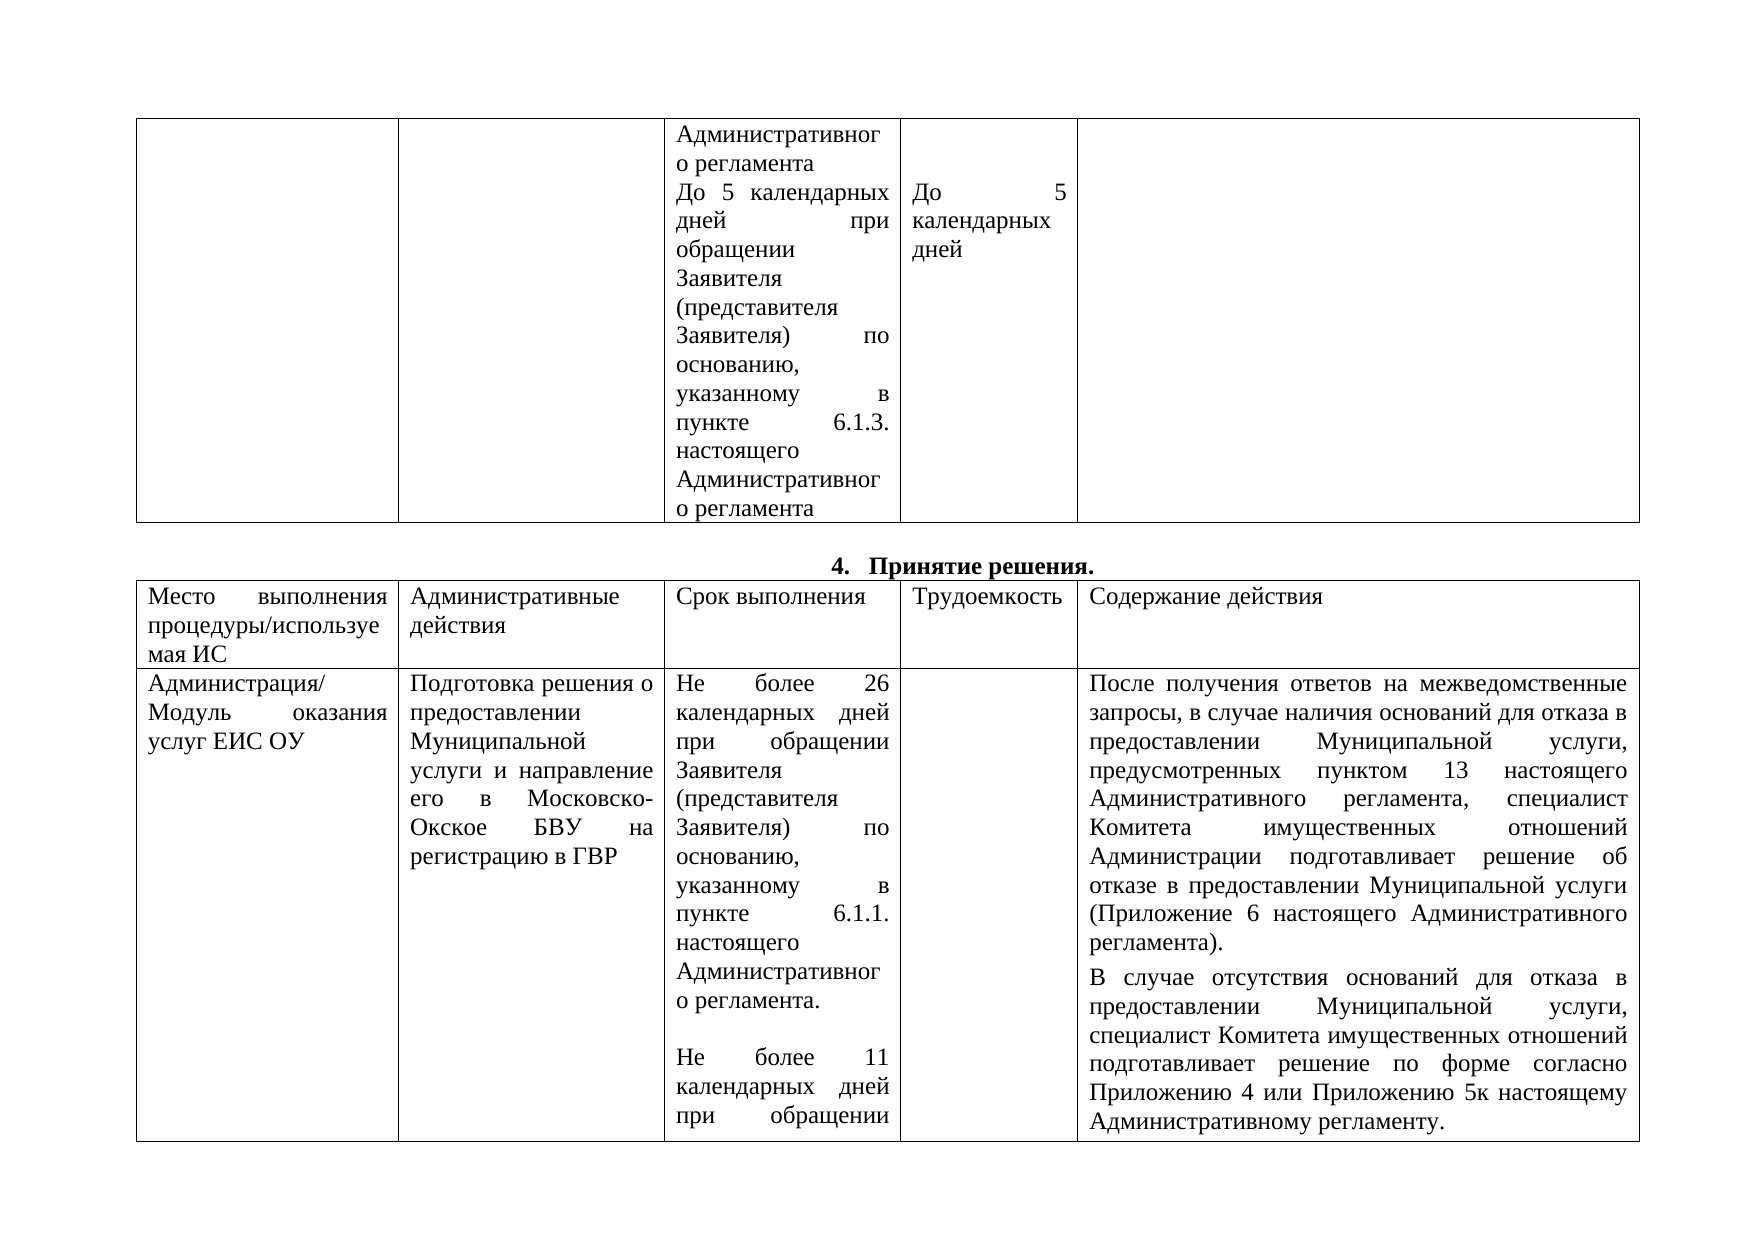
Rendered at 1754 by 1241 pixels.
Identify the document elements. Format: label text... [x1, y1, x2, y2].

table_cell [901, 119, 1077, 522]
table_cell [399, 669, 664, 1141]
list Принятие решения. [260, 551, 1665, 580]
table_header Административные действия [399, 581, 664, 667]
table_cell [665, 119, 900, 522]
table_header Место выполнения процедуры/используемая ИС [137, 581, 398, 667]
table_cell [901, 669, 1077, 1141]
table_header Содержание действия [1078, 581, 1639, 667]
table_cell [137, 119, 398, 522]
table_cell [399, 119, 664, 522]
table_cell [137, 669, 398, 1141]
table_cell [1078, 669, 1639, 1141]
table_header Срок выполнения [665, 581, 900, 667]
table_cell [665, 669, 900, 1141]
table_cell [1078, 119, 1639, 522]
table_header Трудоемкость [901, 581, 1077, 667]
